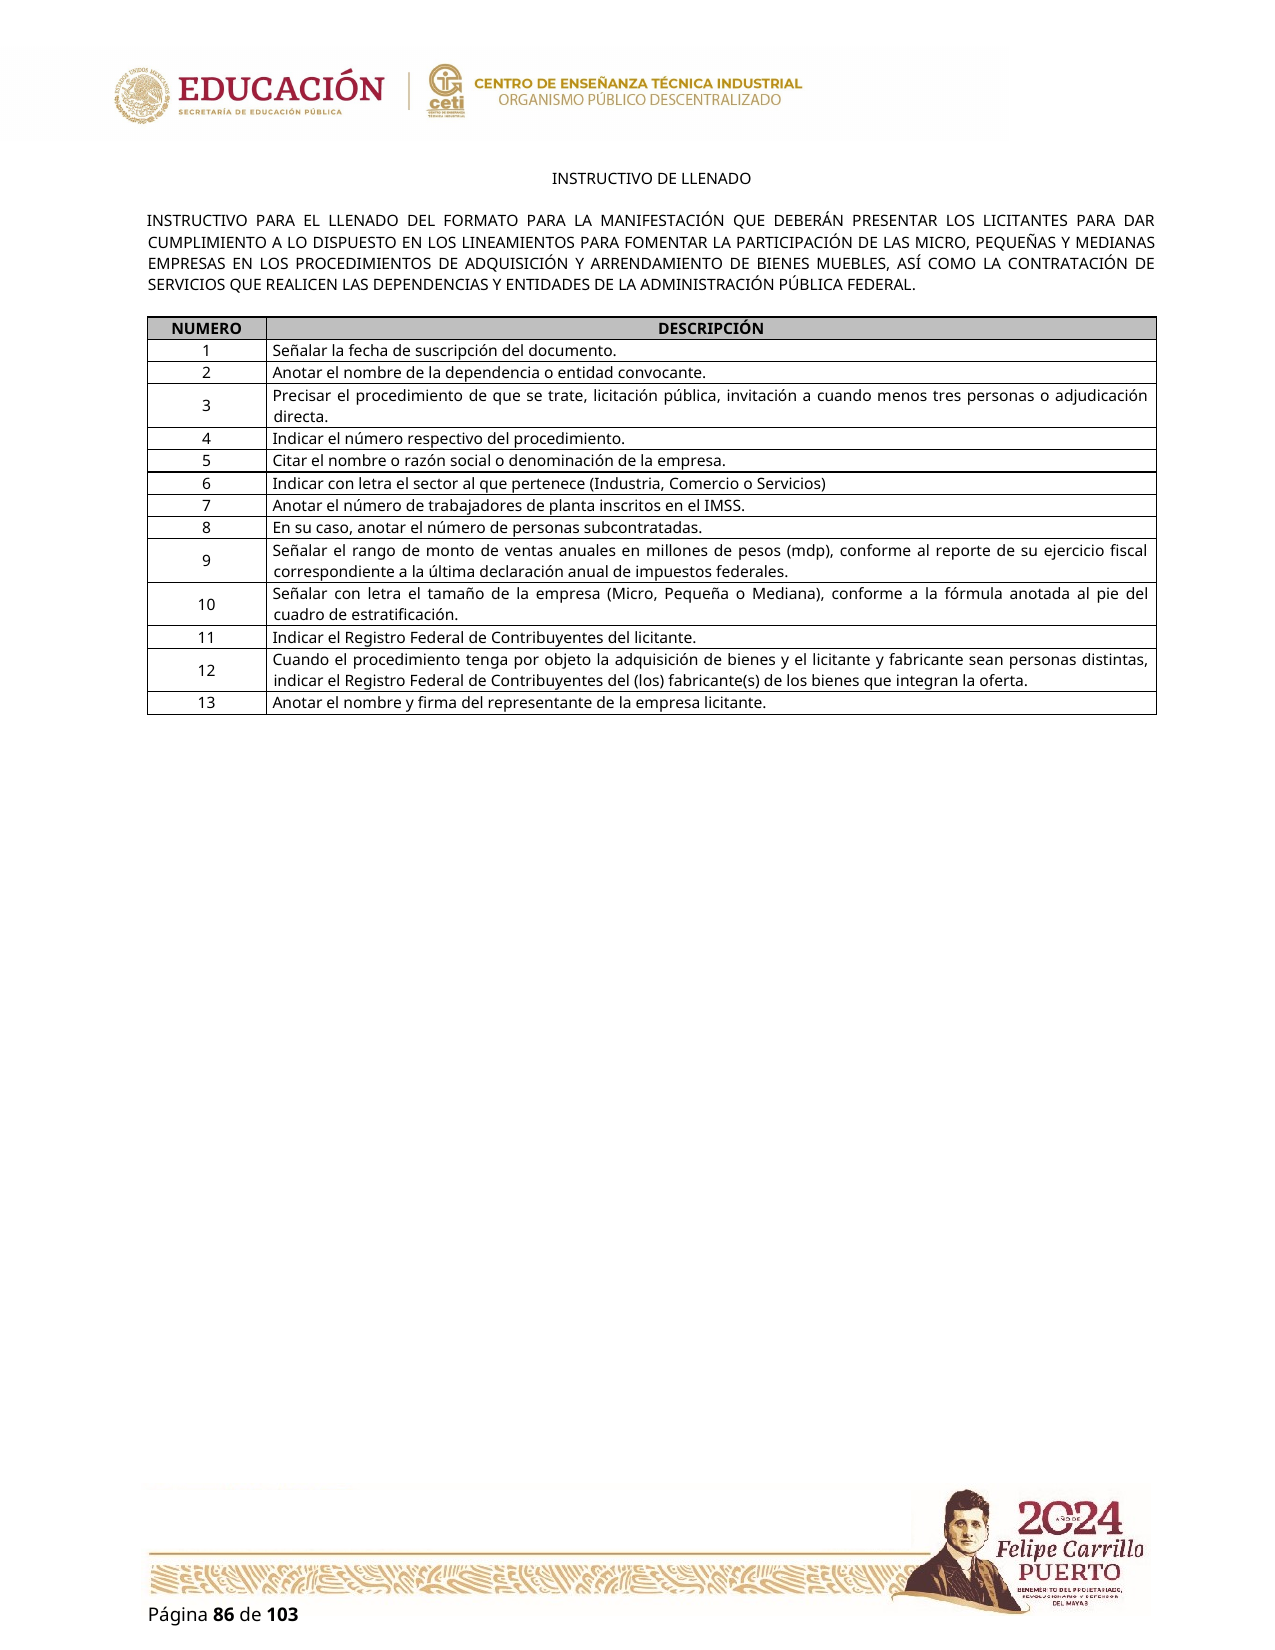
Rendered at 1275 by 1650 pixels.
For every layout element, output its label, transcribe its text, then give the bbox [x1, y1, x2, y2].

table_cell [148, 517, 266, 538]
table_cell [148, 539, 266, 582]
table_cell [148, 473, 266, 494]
picture [0, 46, 1010, 141]
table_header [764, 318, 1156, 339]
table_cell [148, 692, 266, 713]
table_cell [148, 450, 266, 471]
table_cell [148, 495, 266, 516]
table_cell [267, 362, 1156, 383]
text INSTRUCTIVO PARA EL LLENADO DEL FORMATO PARA LA MANIFESTACIÓN QUE DEBERÁN PRESENTAR LOS LICITANTES PARA DAR CUMPLIMIENTO A LO DISPUESTO EN LOS LINEAMIENTOS PARA FOMENTAR LA PARTICIPACIÓN DE LAS MICRO, PEQUEÑAS Y MEDIANAS EMPRESAS EN LOS PROCEDIMIENTOS DE ADQUISICIÓN Y ARRENDAMIENTO DE BIENES MUEBLES, ASÍ COMO LA CONTRATACIÓN DE SERVICIOS QUE REALICEN LAS DEPENDENCIAS Y ENTIDADES DE LA ADMINISTRACIÓN PÚBLICA FEDERAL. [147, 210, 1157, 295]
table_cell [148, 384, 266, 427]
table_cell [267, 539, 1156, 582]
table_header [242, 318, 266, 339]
picture [141, 1483, 1151, 1616]
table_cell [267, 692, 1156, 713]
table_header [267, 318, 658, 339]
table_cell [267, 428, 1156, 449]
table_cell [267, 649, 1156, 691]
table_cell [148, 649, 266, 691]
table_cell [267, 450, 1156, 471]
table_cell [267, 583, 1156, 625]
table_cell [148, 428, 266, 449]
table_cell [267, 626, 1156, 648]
text INSTRUCTIVO DE LLENADO [147, 168, 1157, 189]
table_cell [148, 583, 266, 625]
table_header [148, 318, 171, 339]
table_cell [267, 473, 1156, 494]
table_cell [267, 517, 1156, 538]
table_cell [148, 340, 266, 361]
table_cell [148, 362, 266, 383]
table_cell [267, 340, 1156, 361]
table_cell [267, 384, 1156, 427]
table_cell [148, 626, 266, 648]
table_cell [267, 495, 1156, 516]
